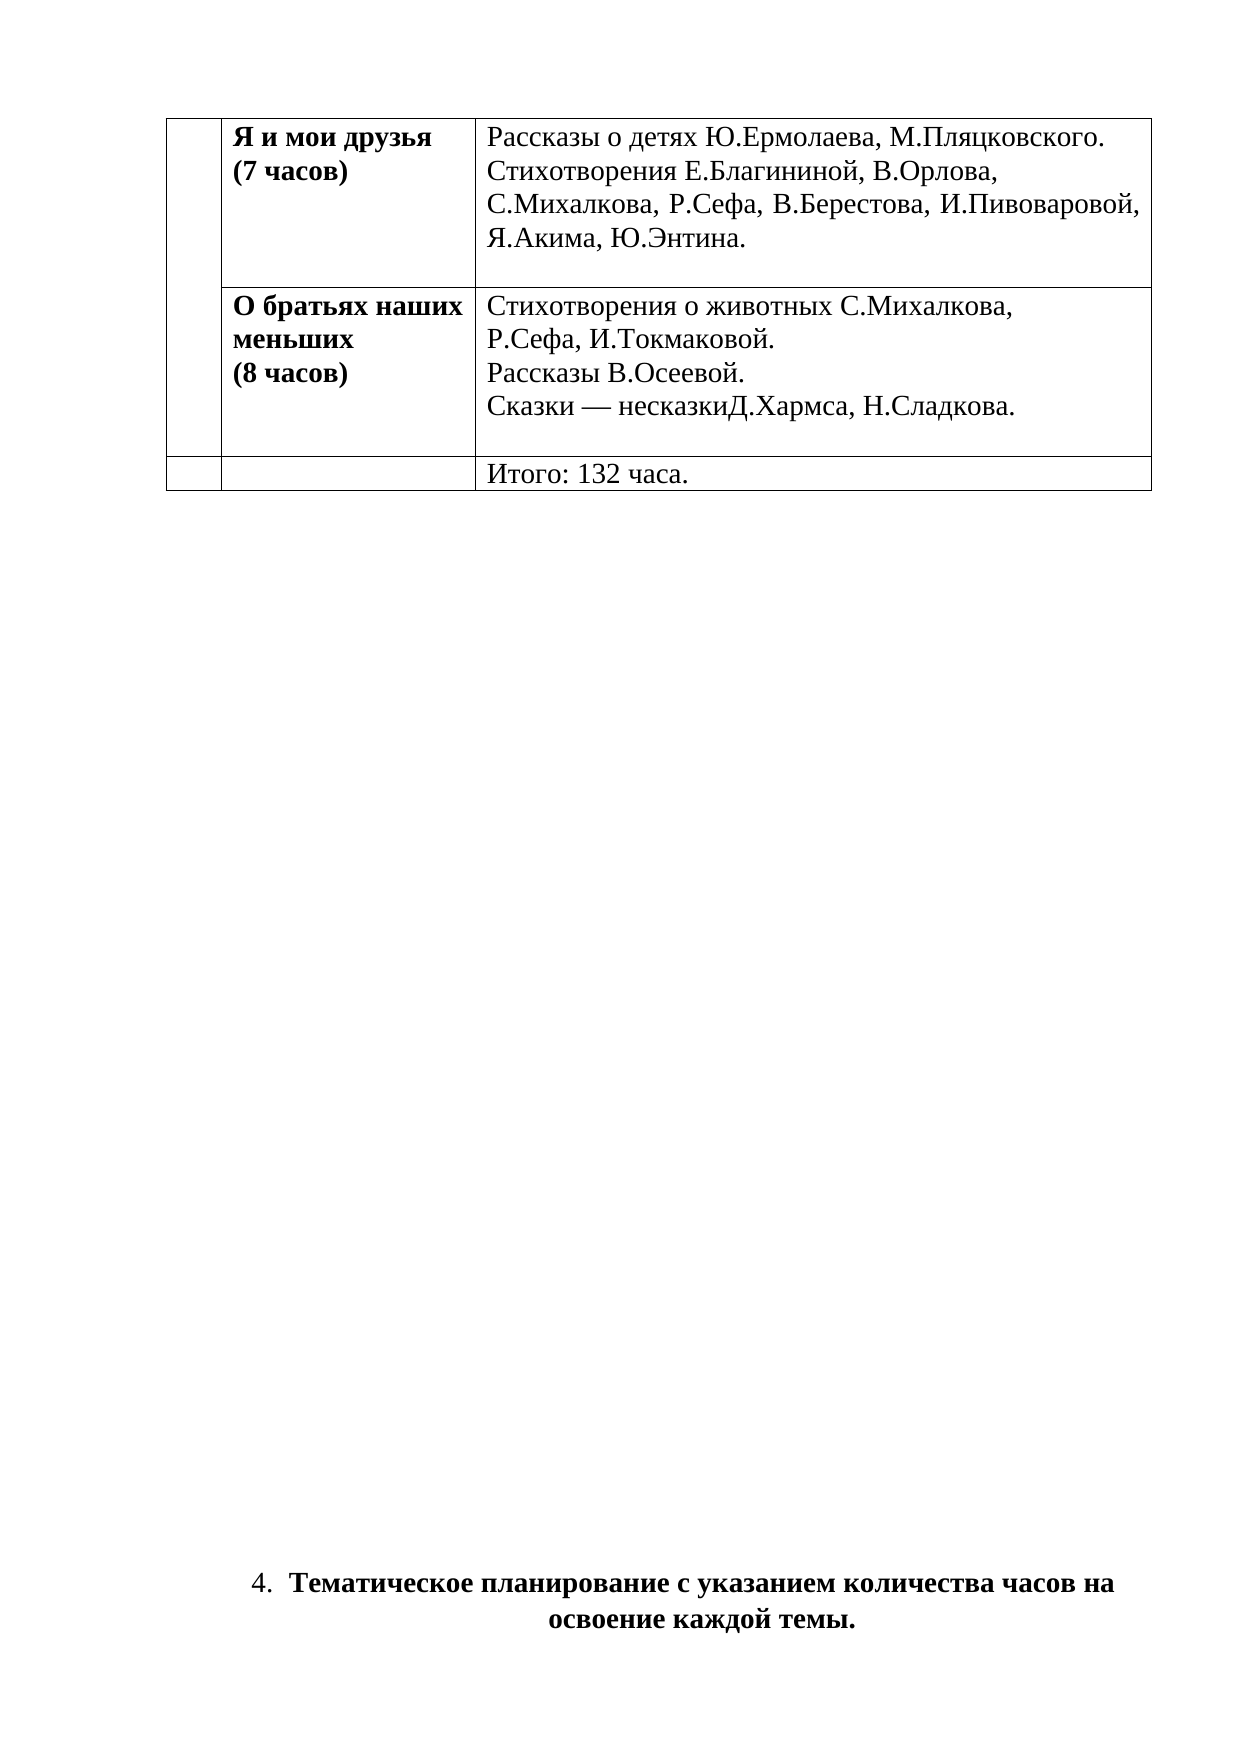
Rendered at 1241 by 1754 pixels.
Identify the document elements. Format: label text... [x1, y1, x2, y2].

list Тематическое планирование с указанием количества часов на освоение каждой темы. [215, 1565, 1152, 1635]
table_cell [167, 457, 221, 490]
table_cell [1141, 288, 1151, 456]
table_cell Я и мои друзья (7 часов) [222, 119, 475, 287]
table_cell О братьях наших меньших (8 часов) [222, 288, 475, 456]
table_cell [222, 457, 475, 490]
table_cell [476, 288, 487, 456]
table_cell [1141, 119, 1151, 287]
table_cell Итого: 132 часа. [476, 457, 1151, 490]
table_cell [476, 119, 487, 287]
